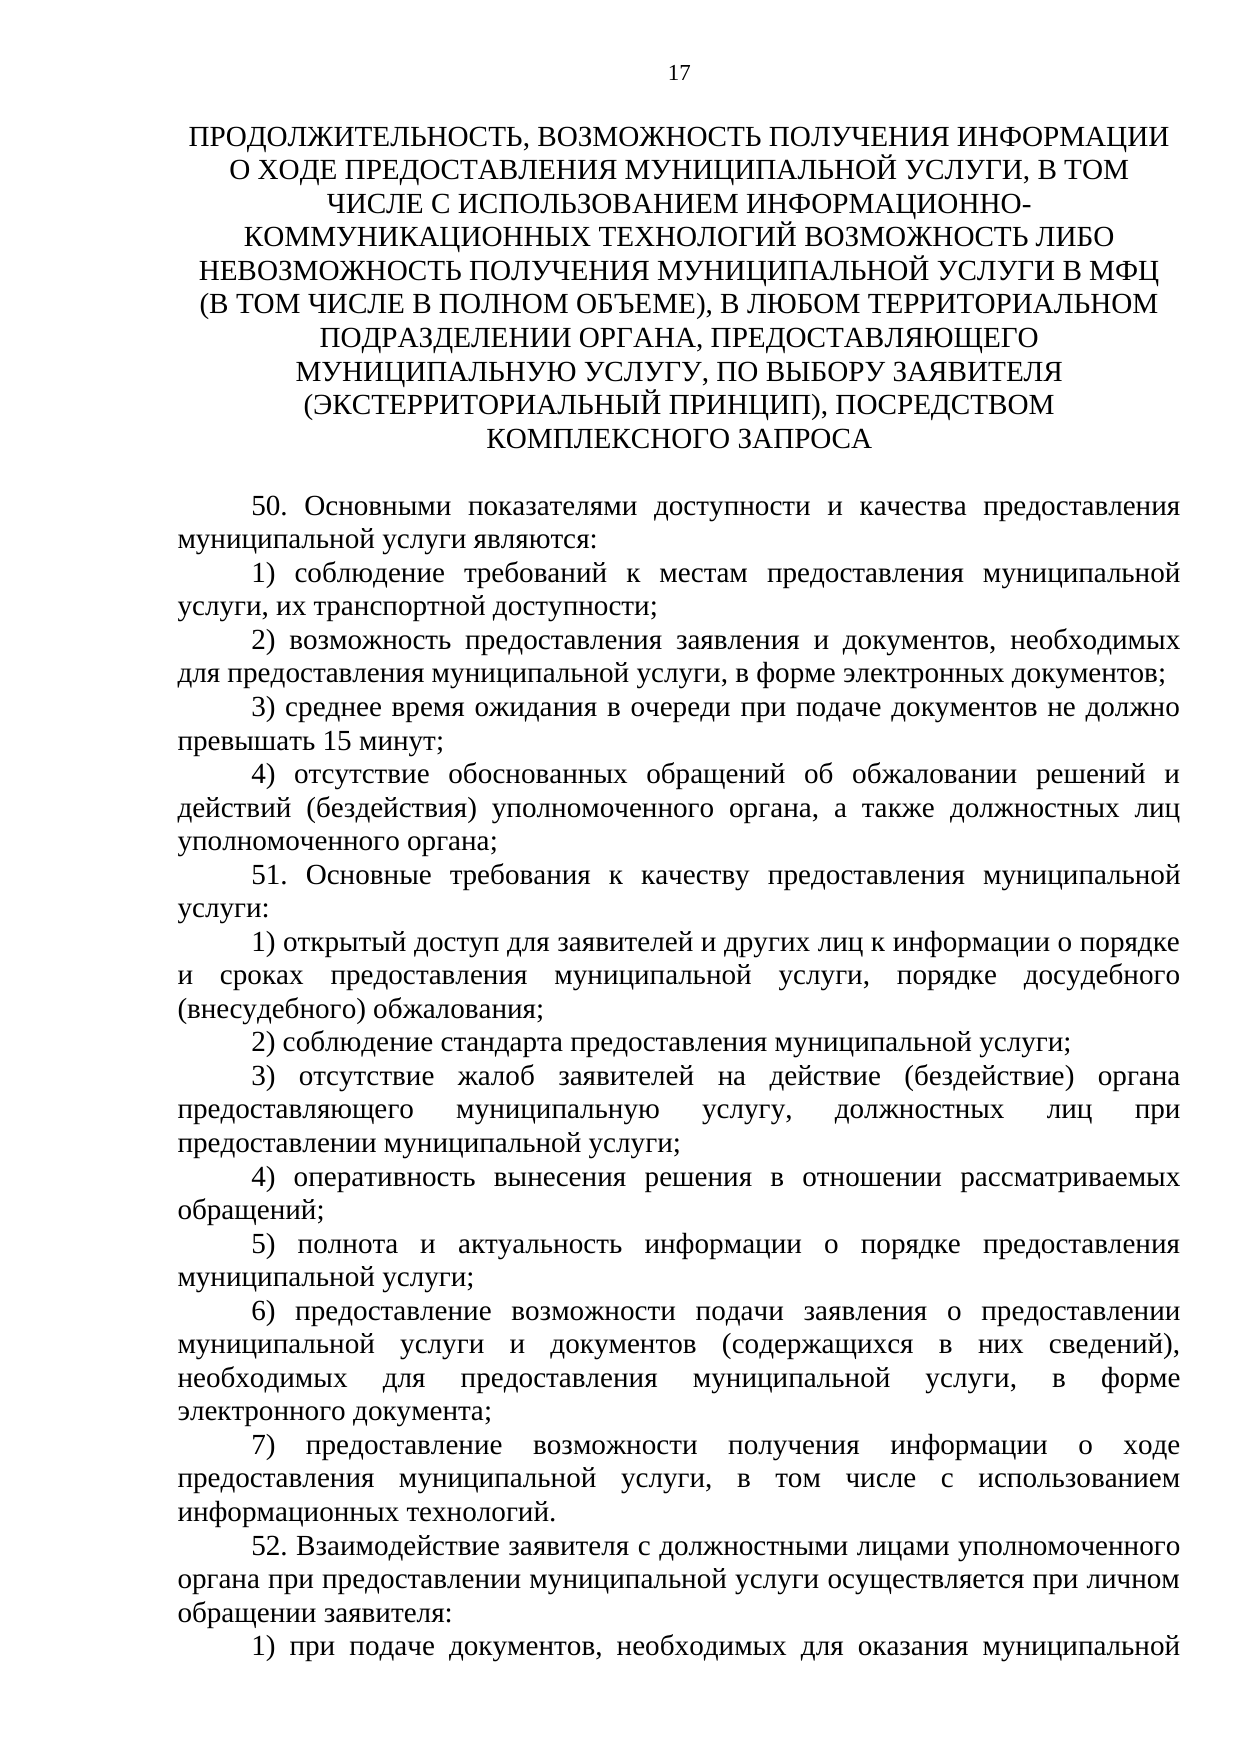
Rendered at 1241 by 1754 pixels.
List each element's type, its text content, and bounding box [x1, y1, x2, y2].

text 2) соблюдение стандарта предоставления муниципальной услуги; [177, 1024, 1181, 1058]
text 3) среднее время ожидания в очереди при подаче документов не должно превышать 15 минут; [177, 689, 1181, 756]
text 2) возможность предоставления заявления и документов, необходимых для предоставления муниципальной услуги, в форме электронных документов; [177, 622, 1181, 689]
text 3) отсутствие жалоб заявителей на действие (бездействие) органа предоставляющего муниципальную услугу, должностных лиц при предоставлении муниципальной услуги; [177, 1058, 1181, 1159]
text 4) отсутствие обоснованных обращений об обжаловании решений и действий (бездействия) уполномоченного органа, а также должностных лиц уполномоченного органа; [177, 756, 1181, 857]
text 50. Основными показателями доступности и качества предоставления муниципальной услуги являются: [177, 488, 1181, 555]
text 4) оперативность вынесения решения в отношении рассматриваемых обращений; [177, 1159, 1181, 1226]
text 52. Взаимодействие заявителя с должностными лицами уполномоченного органа при предоставлении муниципальной услуги осуществляется при личном обращении заявителя: [177, 1528, 1181, 1628]
text 7) предоставление возможности получения информации о ходе предоставления муниципальной услуги, в том числе с использованием информационных технологий. [177, 1427, 1181, 1528]
text 5) полнота и актуальность информации о порядке предоставления муниципальной услуги; [177, 1226, 1181, 1293]
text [177, 1628, 1181, 1662]
text КОМПЛЕКСНОГО ЗАПРОСА [177, 421, 1181, 454]
text 1) открытый доступ для заявителей и других лиц к информации о порядке и сроках предоставления муниципальной услуги, порядке досудебного (внесудебного) обжалования; [177, 924, 1181, 1024]
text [177, 119, 1181, 421]
text 51. Основные требования к качеству предоставления муниципальной услуги: [177, 857, 1181, 924]
text 1) соблюдение требований к местам предоставления муниципальной услуги, их транспортной доступности; [177, 555, 1181, 622]
text 6) предоставление возможности подачи заявления о предоставлении муниципальной услуги и документов (содержащихся в них сведений), необходимых для предоставления муниципальной услуги, в форме электронного документа; [177, 1293, 1181, 1427]
